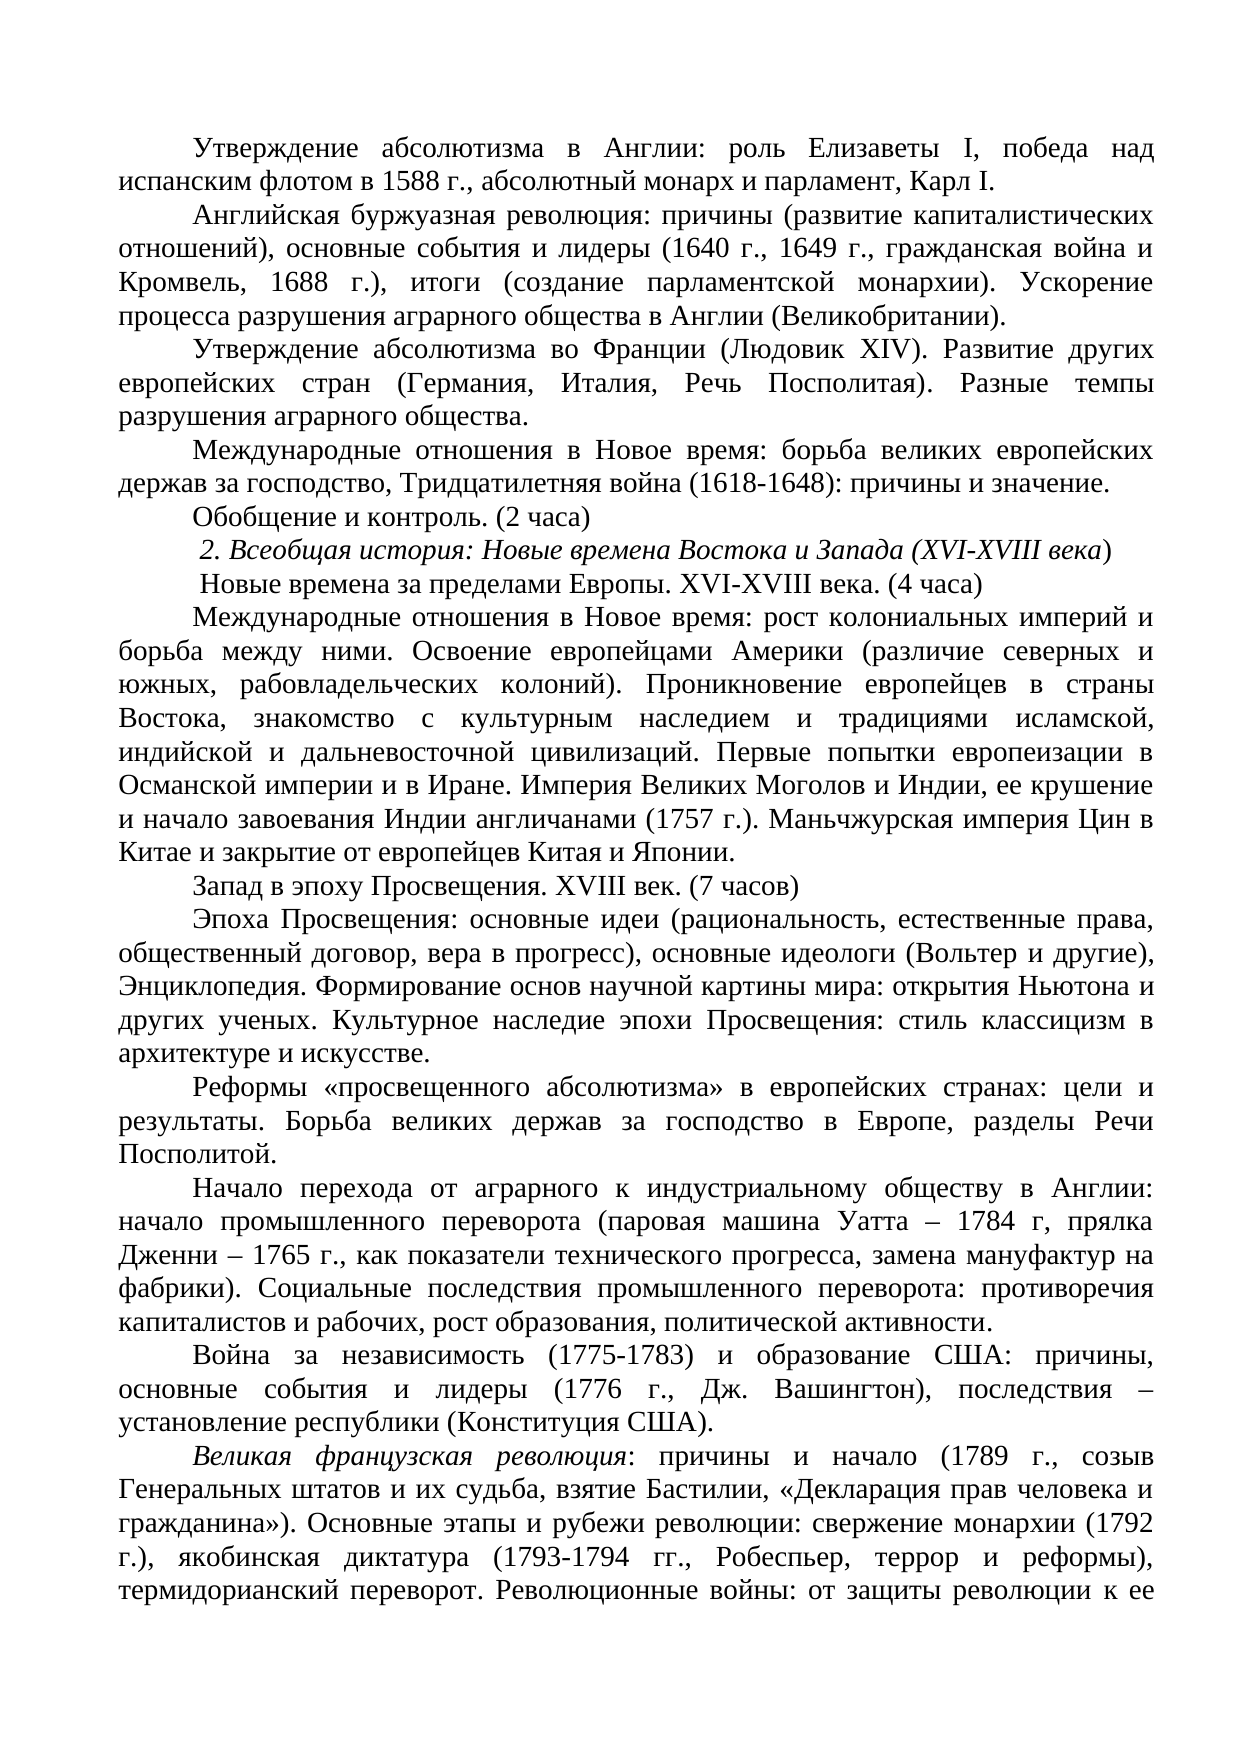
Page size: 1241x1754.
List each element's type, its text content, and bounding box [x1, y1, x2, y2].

text Начало перехода от аграрного к индустриальному обществу в Англии: начало промышленного переворота (паровая машина Уатта – 1784 г, прялка Дженни – 1765 г., как показатели технического прогресса, замена мануфактур на фабрики). Социальные последствия промышленного переворота: противоречия капиталистов и рабочих, рост образования, политической активности. [118, 1170, 1154, 1337]
text Новые времена за пределами Европы. XVI-XVIII века. (4 часа) [118, 566, 1154, 599]
text Английская буржуазная революция: причины (развитие капиталистических отношений), основные события и лидеры (1640 г., 1649 г., гражданская война и Кромвель, 1688 г.), итоги (создание парламентской монархии). Ускорение процесса разрушения аграрного общества в Англии (Великобритании). [118, 197, 1154, 331]
text Утверждение абсолютизма во Франции (Людовик XIV). Развитие других европейских стран (Германия, Италия, Речь Посполитая). Разные темпы разрушения аграрного общества. [118, 331, 1154, 432]
text Международные отношения в Новое время: рост колониальных империй и борьба между ними. Освоение европейцами Америки (различие северных и южных, рабовладельческих колоний). Проникновение европейцев в страны Востока, знакомство с культурным наследием и традициями исламской, индийской и дальневосточной цивилизаций. Первые попытки европеизации в Османской империи и в Иране. Империя Великих Моголов и Индии, ее крушение и начало завоевания Индии англичанами (1757 г.). Маньчжурская империя Цин в Китае и закрытие от европейцев Китая и Японии. [118, 599, 1154, 868]
text 2. Всеобщая история: Новые времена Востока и Запада (XVI-XVIII века) [118, 532, 1154, 566]
text Обобщение и контроль. (2 часа) [118, 499, 1154, 532]
text Эпоха Просвещения: основные идеи (рациональность, естественные права, общественный договор, вера в прогресс), основные идеологи (Вольтер и другие), Энциклопедия. Формирование основ научной картины мира: открытия Ньютона и других ученых. Культурное наследие эпохи Просвещения: стиль классицизм в архитектуре и искусстве. [118, 901, 1154, 1069]
text Запад в эпоху Просвещения. XVIII век. (7 часов) [118, 868, 1154, 901]
text Реформы «просвещенного абсолютизма» в европейских странах: цели и результаты. Борьба великих держав за господство в Европе, разделы Речи Посполитой. [118, 1069, 1154, 1170]
text Война за независимость (1775-1783) и образование США: причины, основные события и лидеры (1776 г., Дж. Вашингтон), последствия – установление республики (Конституция США). [118, 1337, 1154, 1438]
text Международные отношения в Новое время: борьба великих европейских держав за господство, Тридцатилетняя война (1618-1648): причины и значение. [118, 432, 1154, 499]
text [118, 1438, 1154, 1606]
text Утверждение абсолютизма в Англии: роль Елизаветы I, победа над испанским флотом в 1588 г., абсолютный монарх и парламент, Карл I. [118, 130, 1154, 197]
